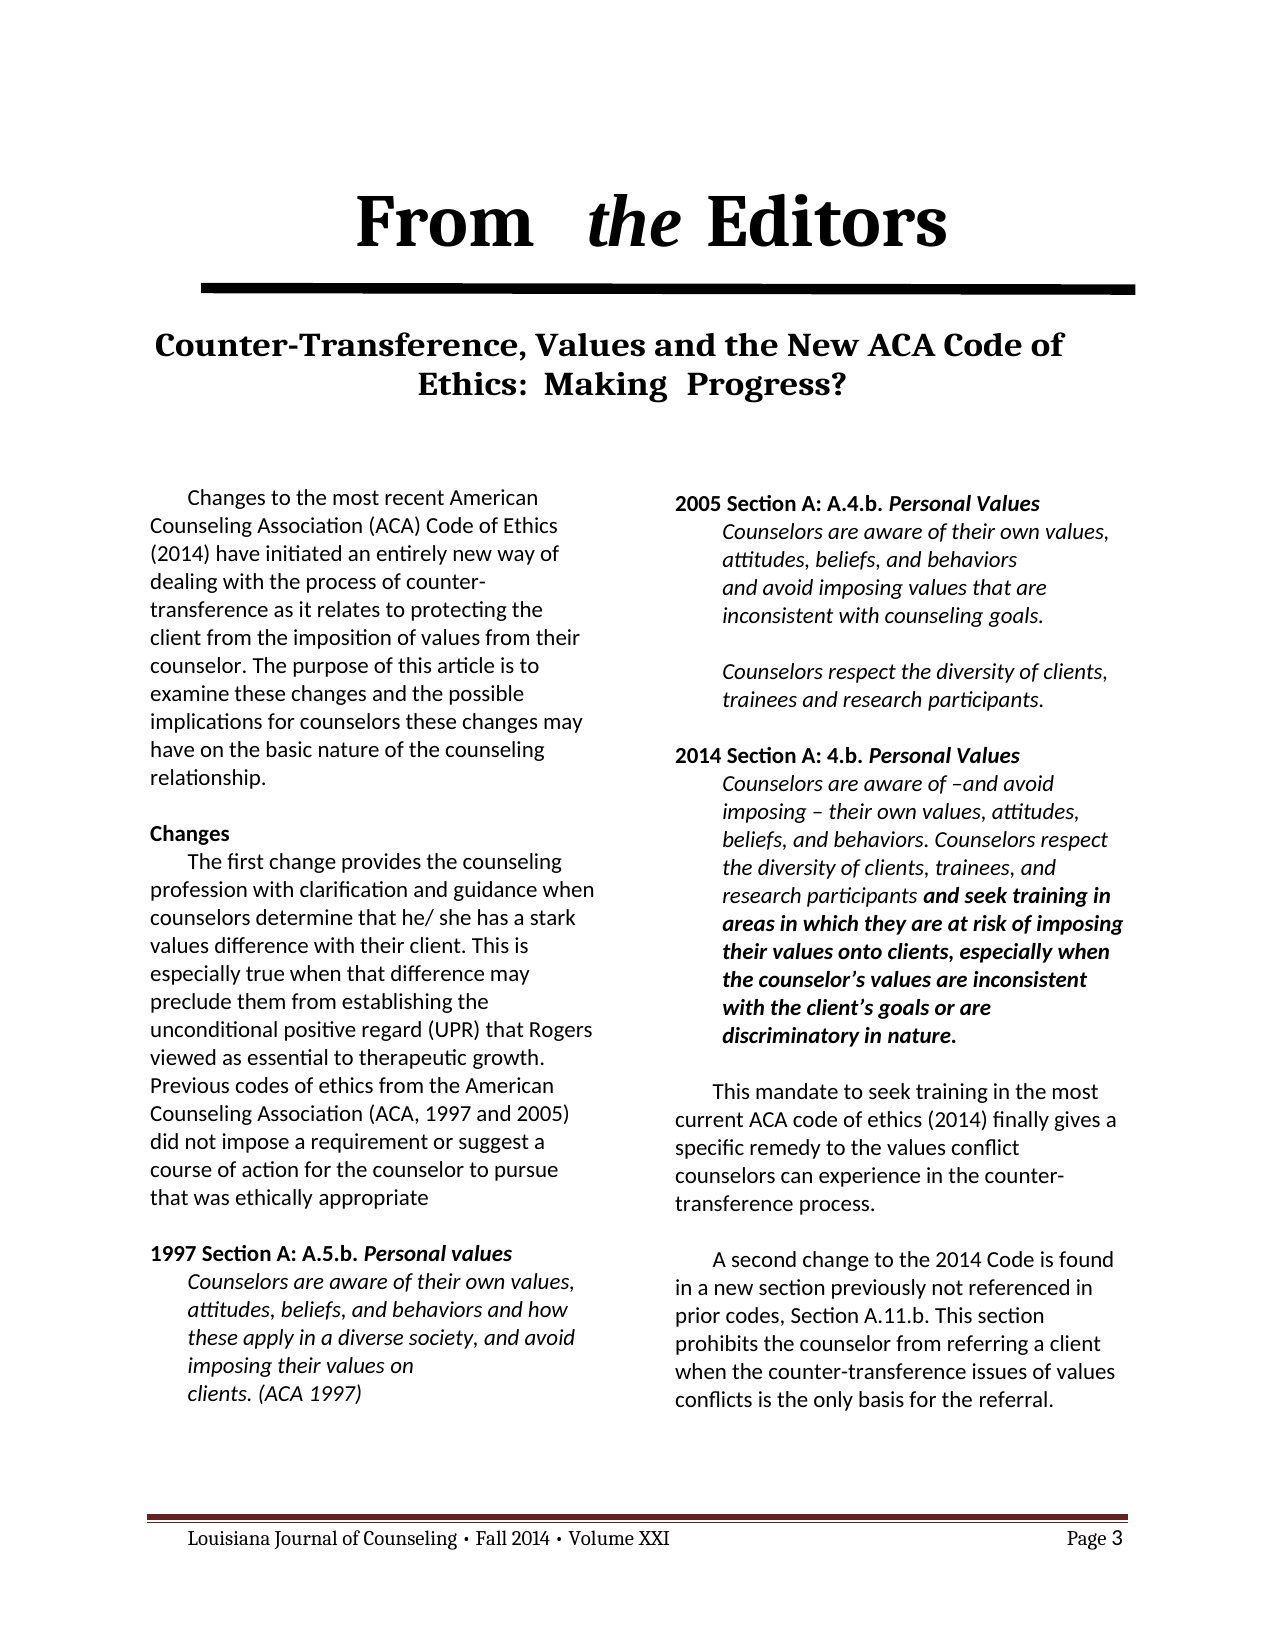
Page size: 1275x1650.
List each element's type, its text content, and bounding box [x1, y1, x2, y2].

text The first change provides the counseling profession with clarification and guidance when counselors determine that he/ she has a stark values difference with their client. This is especially true when that difference may preclude them from establishing the unconditional positive regard (UPR) that Rogers viewed as essential to therapeutic growth. [150, 847, 598, 1071]
text From the Editors [355, 177, 1119, 264]
text A second change to the 2014 Code is found in a new section previously not referenced in prior codes, Section A.11.b. This section prohibits the counselor from referring a client when the counter-transference issues of values conflicts is the only basis for the referral. [675, 1245, 1118, 1413]
text clients. (ACA 1997) [187, 1379, 586, 1408]
text Previous codes of ethics from the American Counseling Association (ACA, 1997 and 2005) did not impose a requirement or suggest a course of action for the counselor to pursue that was ethically appropriate [150, 1071, 573, 1211]
text This mandate to seek training in the most current ACA code of ethics (2014) finally gives a specific remedy to the values conflict counselors can experience in the counter- transference process. [675, 1077, 1120, 1217]
text and avoid imposing values that are inconsistent with counseling goals. [722, 573, 1112, 629]
text Changes to the most recent American Counseling Association (ACA) Code of Ethics (2014) have initiated an entirely new way of dealing with the process of counter- transference as it relates to protecting the client from the imposition of values from their counselor. The purpose of this article is to examine these changes and the possible implications for counselors these changes may have on the basic nature of the counseling relationship. [150, 483, 586, 791]
subtitle Counter-Transference, Values and the New ACA Code of Ethics: Making Progress? [155, 327, 1119, 403]
text 1997 Section A: A.5.b. Personal values Counselors are aware of their own values, attitudes, beliefs, and behaviors and how these apply in a diverse society, and avoid imposing their values on [150, 1239, 578, 1379]
text 2005 Section A: A.4.b. Personal Values Counselors are aware of their own values, attitudes, beliefs, and behaviors [675, 489, 1112, 573]
subtitle Changes [150, 819, 586, 847]
text 2014 Section A: 4.b. Personal Values Counselors are aware of –and avoid imposing – their own values, attitudes, beliefs, and behaviors. Counselors respect the diversity of clients, trainees, and research participants and seek training in areas in which they are at risk of imposing their values onto clients, especially when the counselor’s values are inconsistent with the client’s goals or are discriminatory in nature. [675, 741, 1124, 1049]
text Counselors respect the diversity of clients, trainees and research participants. [722, 657, 1111, 713]
